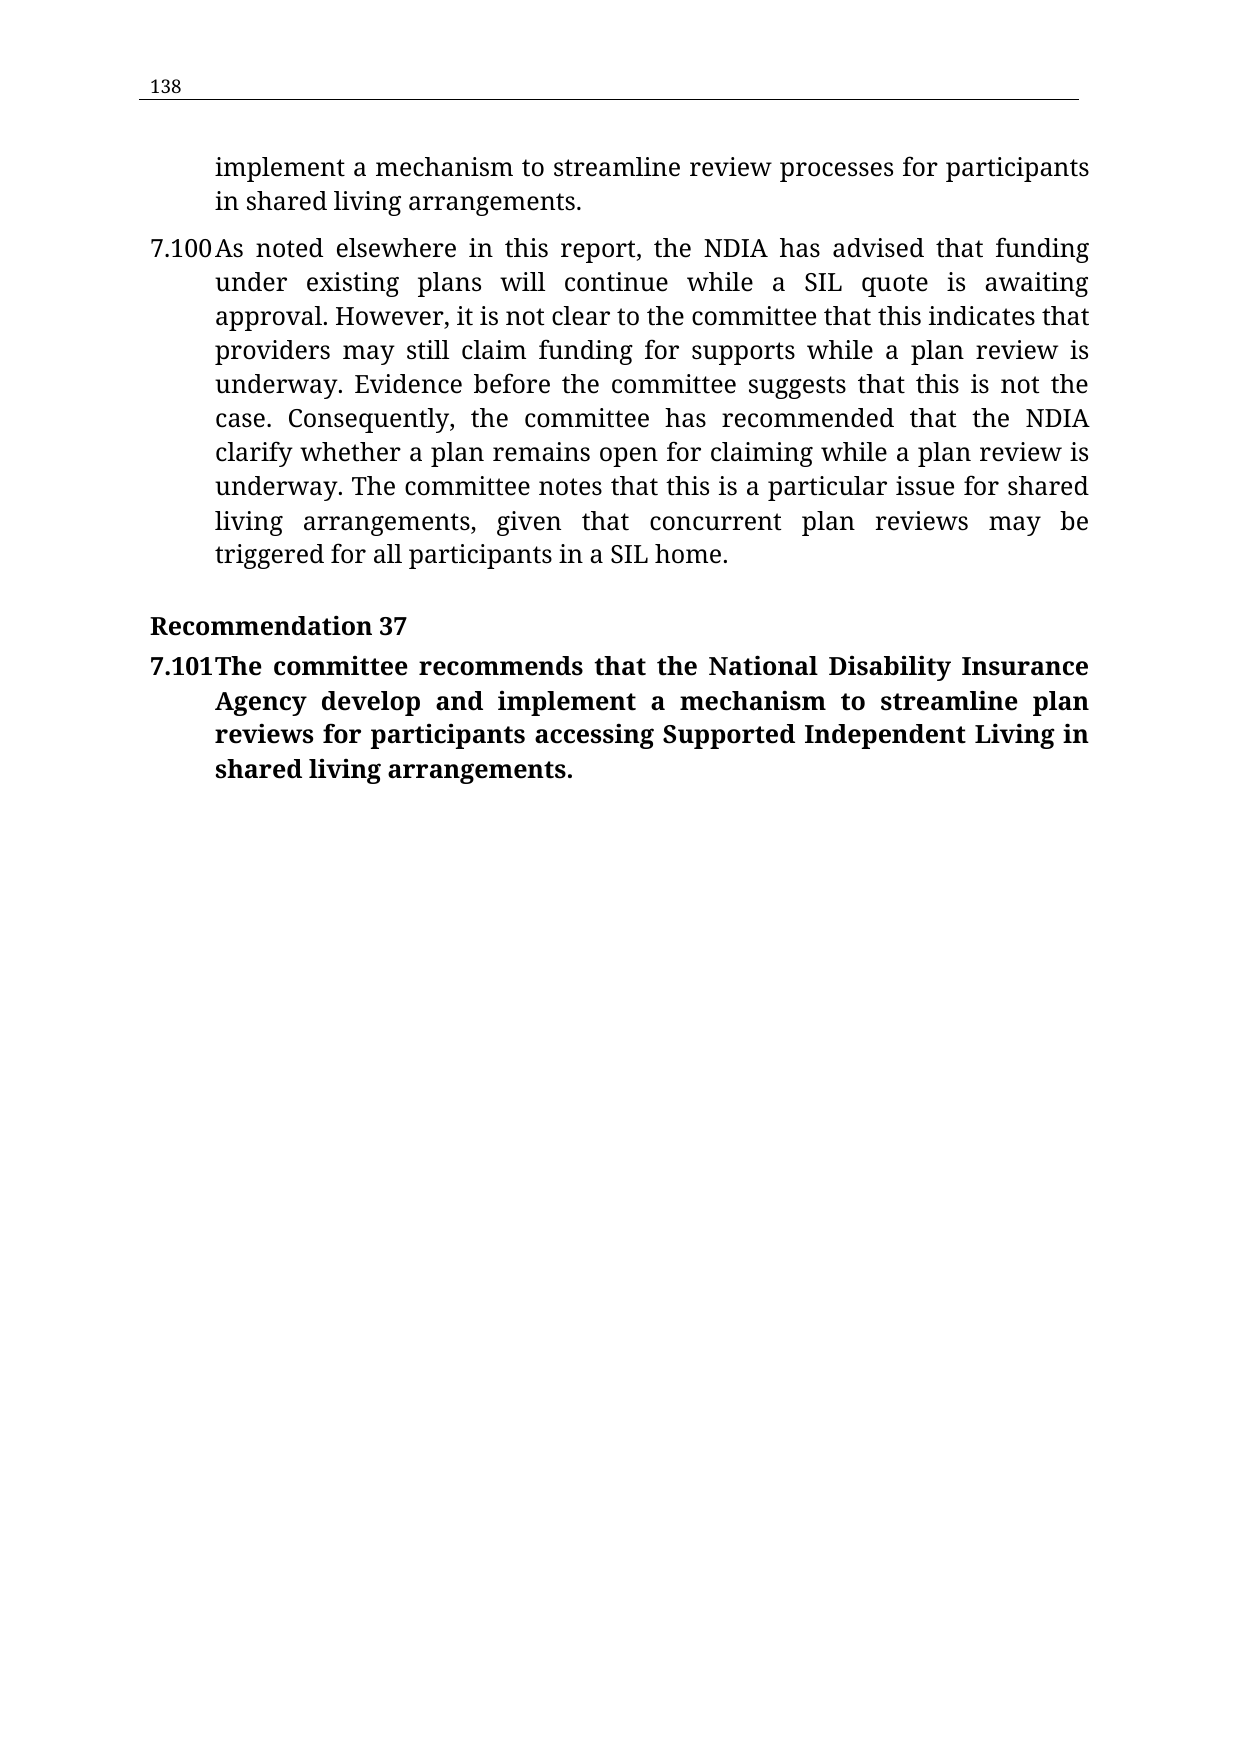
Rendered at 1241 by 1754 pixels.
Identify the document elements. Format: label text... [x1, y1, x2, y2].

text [150, 150, 1090, 218]
text 7.101 The committee recommends that the National Disability Insurance Agency develop and implement a mechanism to streamline plan reviews for participants accessing Supported Independent Living in shared living arrangements. [150, 649, 1090, 785]
text 7.100 As noted elsewhere in this report, the NDIA has advised that funding under existing plans will continue while a SIL quote is awaiting approval. However, it is not clear to the committee that this indicates that providers may still claim funding for supports while a plan review is underway. Evidence before the committee suggests that this is not the case. Consequently, the committee has recommended that the NDIA clarify whether a plan remains open for claiming while a plan review is underway. The committee notes that this is a particular issue for shared living arrangements, given that concurrent plan reviews may be triggered for all participants in a SIL home. [150, 231, 1090, 571]
subtitle Recommendation 37 [150, 609, 1090, 643]
